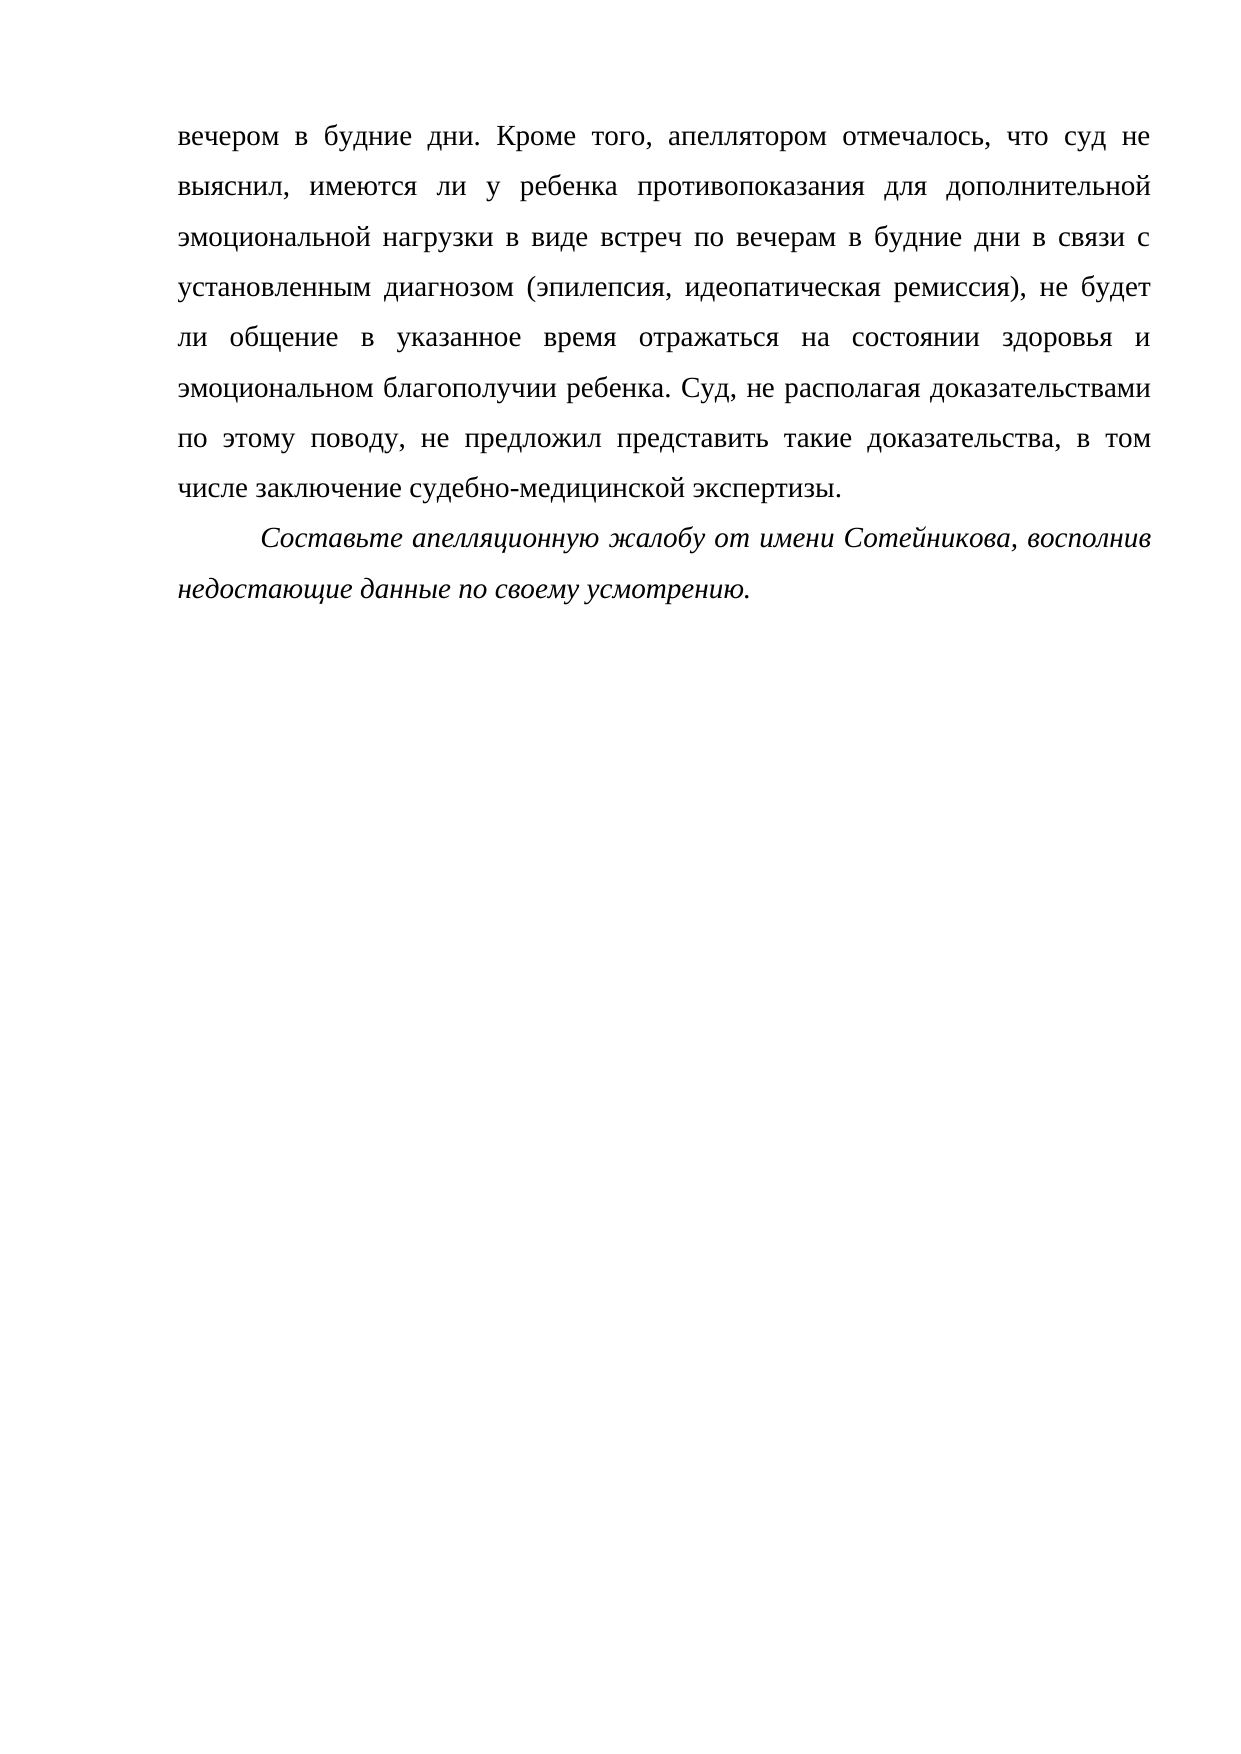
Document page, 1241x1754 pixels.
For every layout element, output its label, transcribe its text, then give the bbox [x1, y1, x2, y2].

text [177, 118, 1152, 504]
text Составьте апелляционную жалобу от имени Сотейникова, восполнив недостающие данные по своему усмотрению. [177, 521, 1152, 604]
